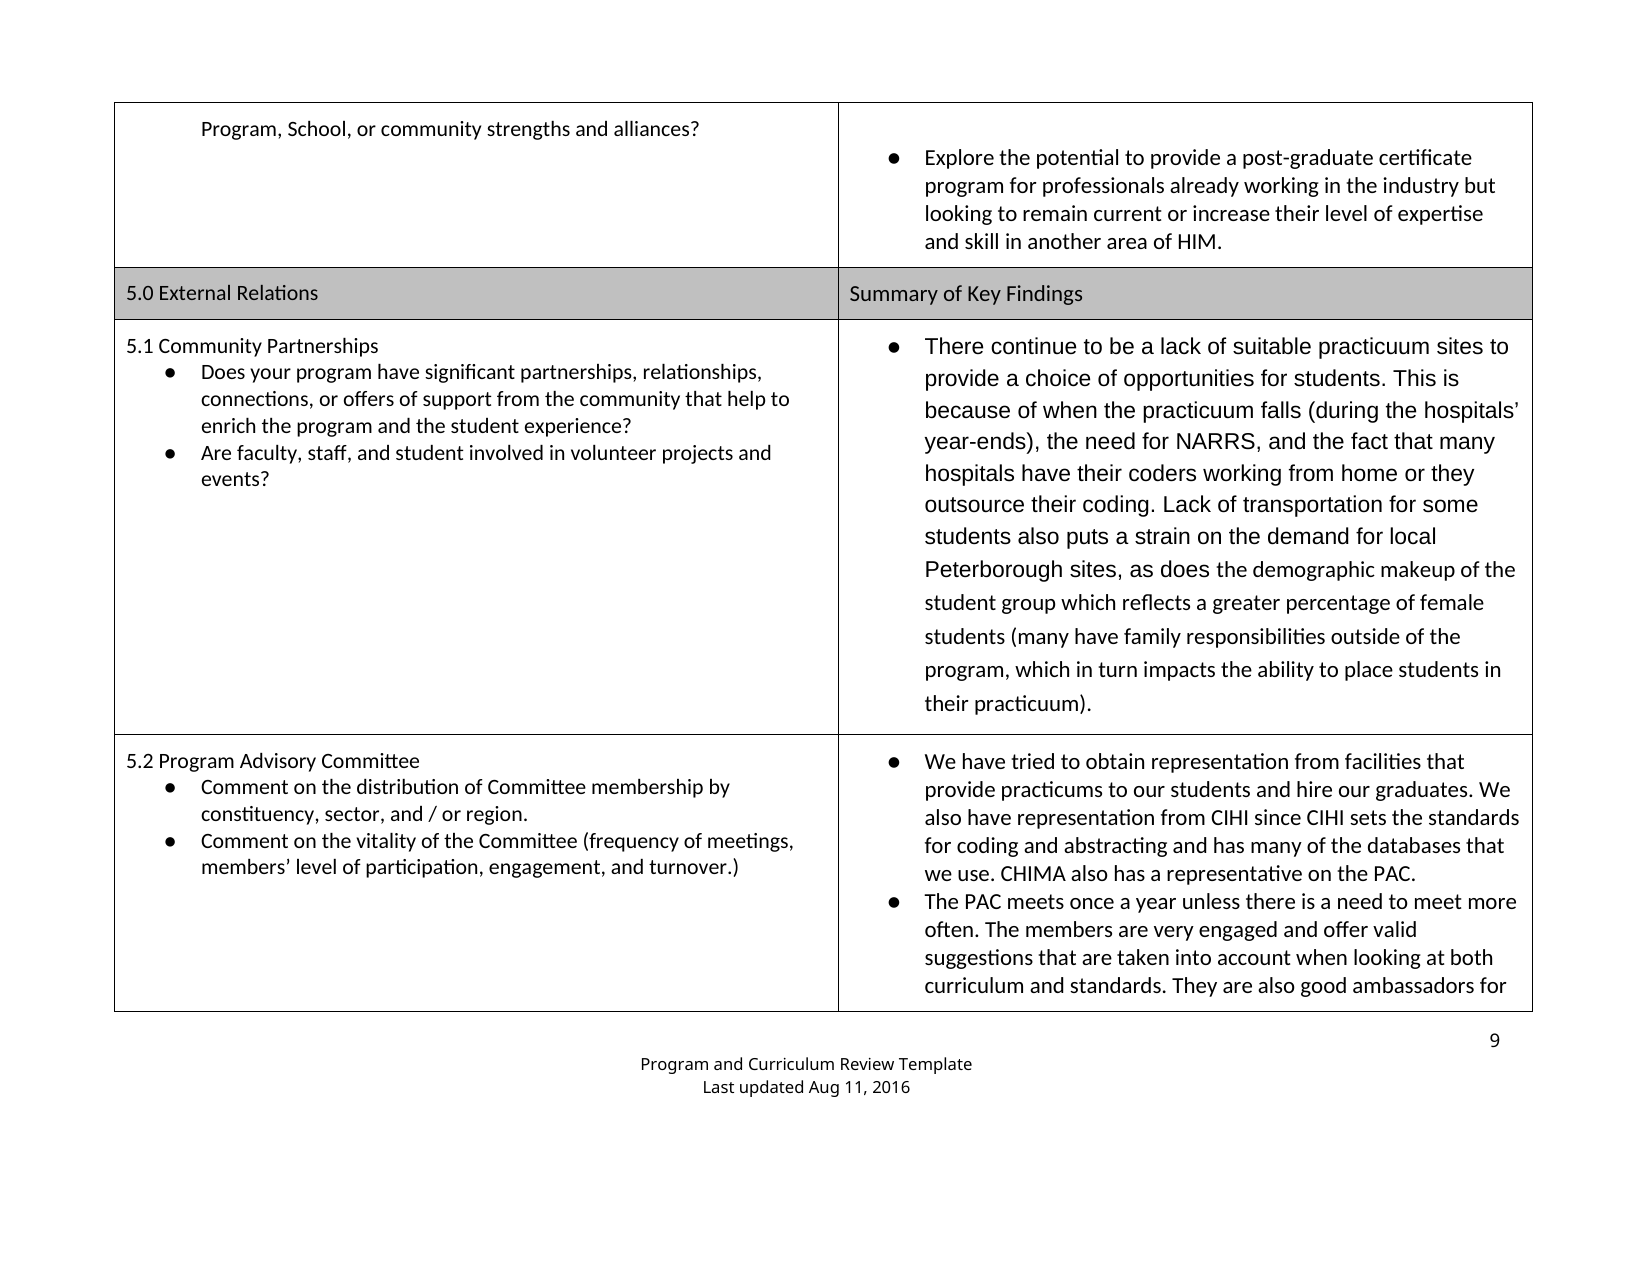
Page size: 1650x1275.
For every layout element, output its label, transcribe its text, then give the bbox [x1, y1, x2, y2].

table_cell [115, 735, 838, 1011]
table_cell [839, 103, 1532, 267]
table_cell Summary of Key Findings [839, 268, 1532, 319]
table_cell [115, 103, 838, 267]
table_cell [839, 735, 1532, 1011]
table_cell 5.1 Community Partnerships Does your program have significant partnerships, relationships, connections, or offers of support from the community that help to enrich the program and the student experience? Are faculty, staff, and student involved in volunteer projects and events? [115, 320, 838, 734]
table_cell There continue to be a lack of suitable practicuum sites to provide a choice of opportunities for students. This is because of when the practicuum falls (during the hospitals’ year-ends), the need for NARRS, and the fact that many hospitals have their coders working from home or they outsource their coding. Lack of transportation for some students also puts a strain on the demand for local Peterborough sites, as does the demographic makeup of the student group which reflects a greater percentage of female students (many have family responsibilities outside of the program, which in turn impacts the ability to place students in their practicuum). [839, 320, 1532, 734]
table_cell 5.0 External Relations [115, 268, 838, 319]
